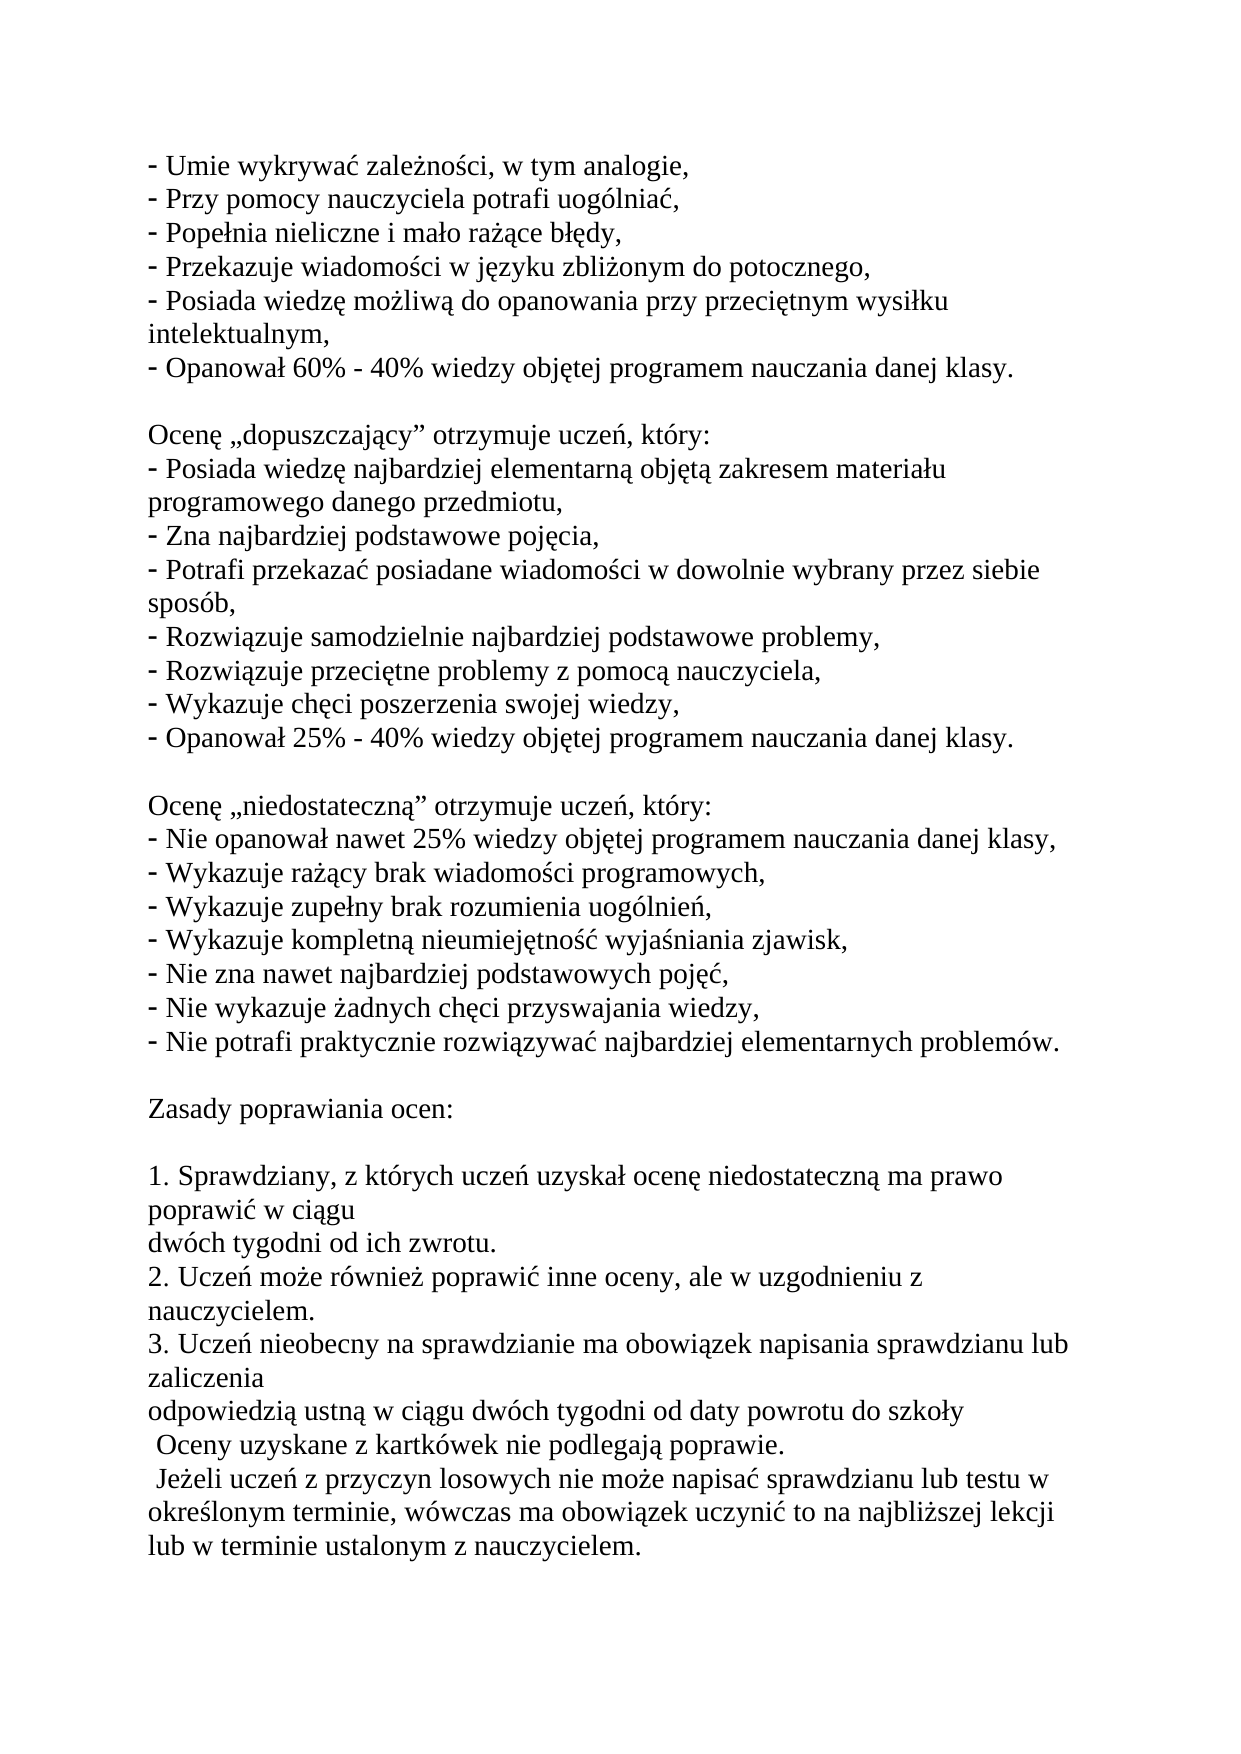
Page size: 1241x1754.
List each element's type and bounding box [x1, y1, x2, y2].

text [148, 148, 1093, 1561]
